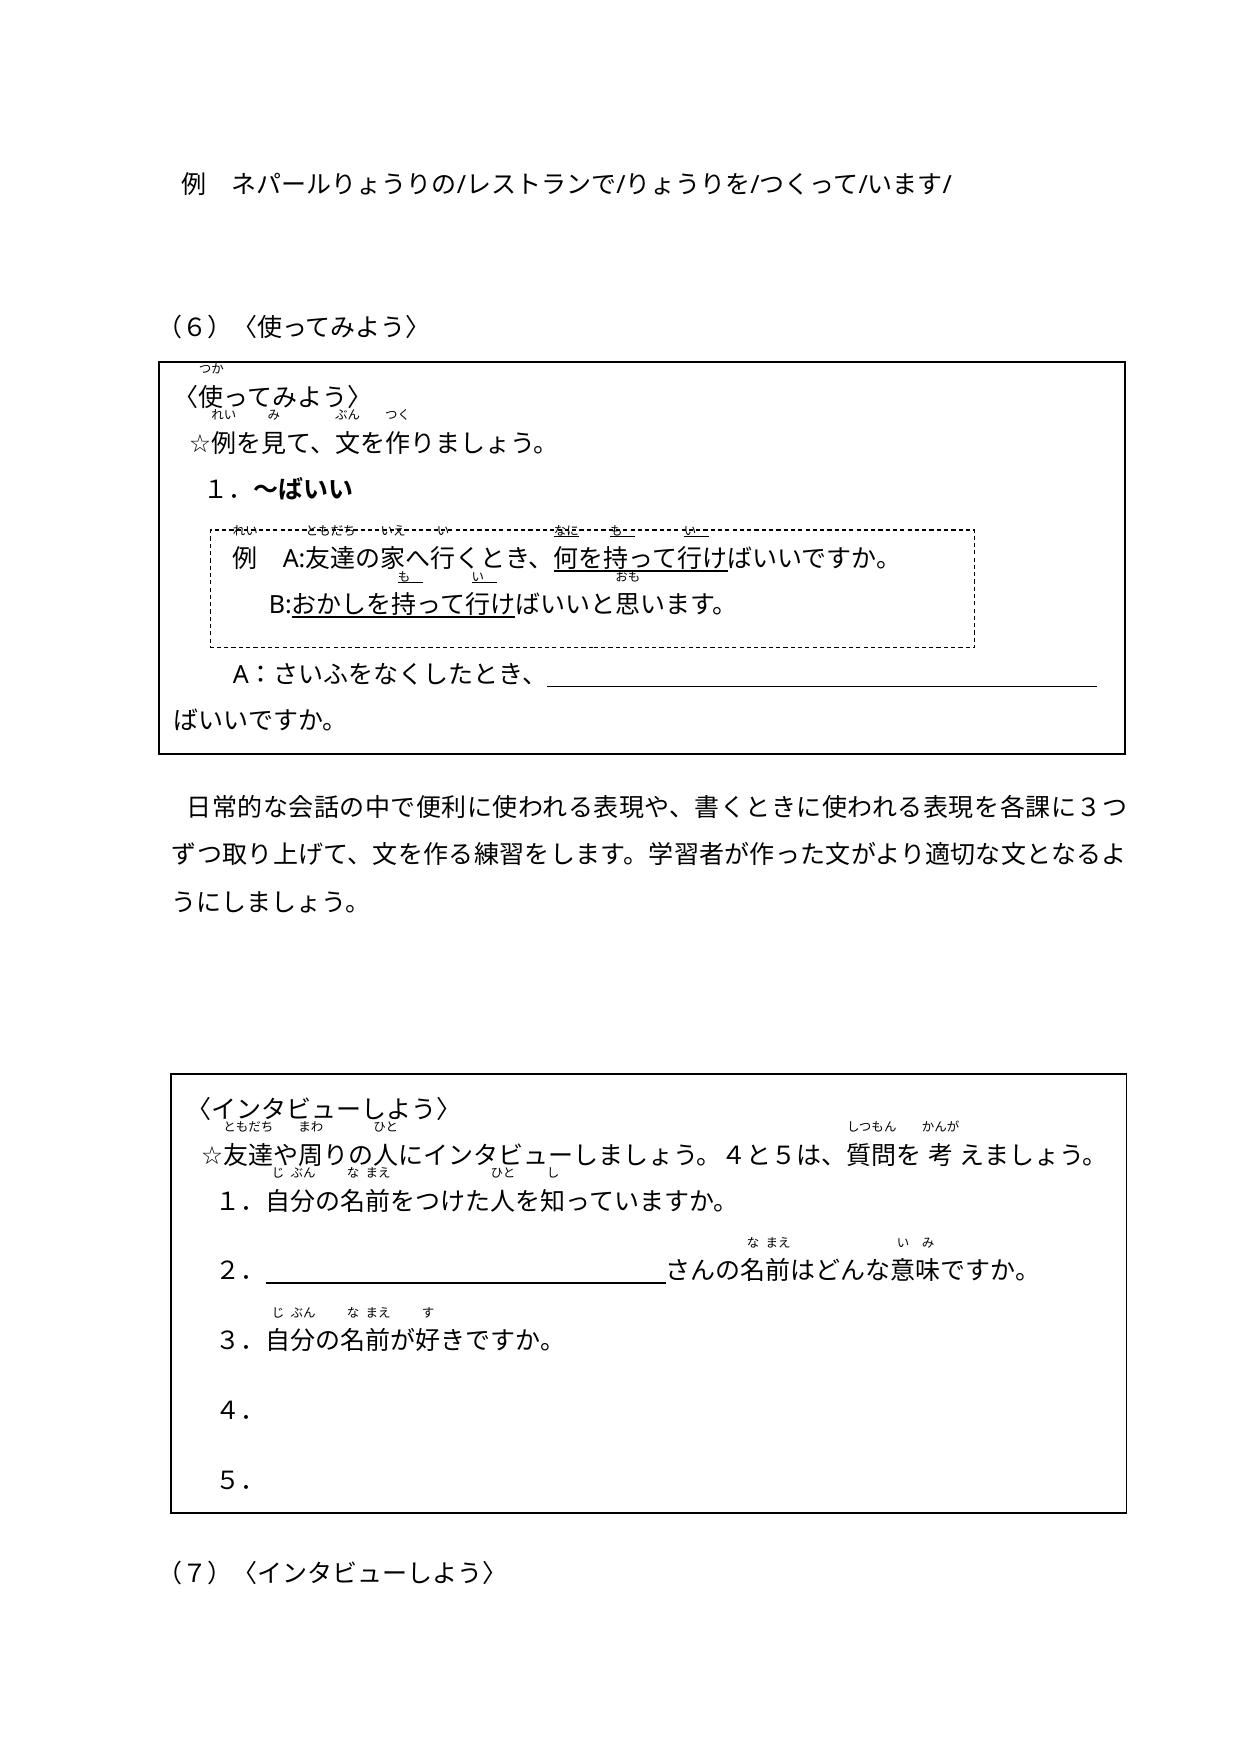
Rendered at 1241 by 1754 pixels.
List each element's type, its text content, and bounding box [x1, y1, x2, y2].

text 日常的な会話の中で便利に使われる表現や、書くときに使われる表現を各課に３つずつ取り上げて、文を作る練習をします。学習者が作った文がより適切な文となるようにしましょう。 [172, 781, 1128, 925]
text （６）〈使ってみよう〉 [112, 302, 1128, 350]
text 例 ネパールりょうりの/レストランで/りょうりを/つくって/います/ [157, 158, 1128, 206]
text （７）〈インタビューしよう〉 [112, 1021, 1128, 1596]
